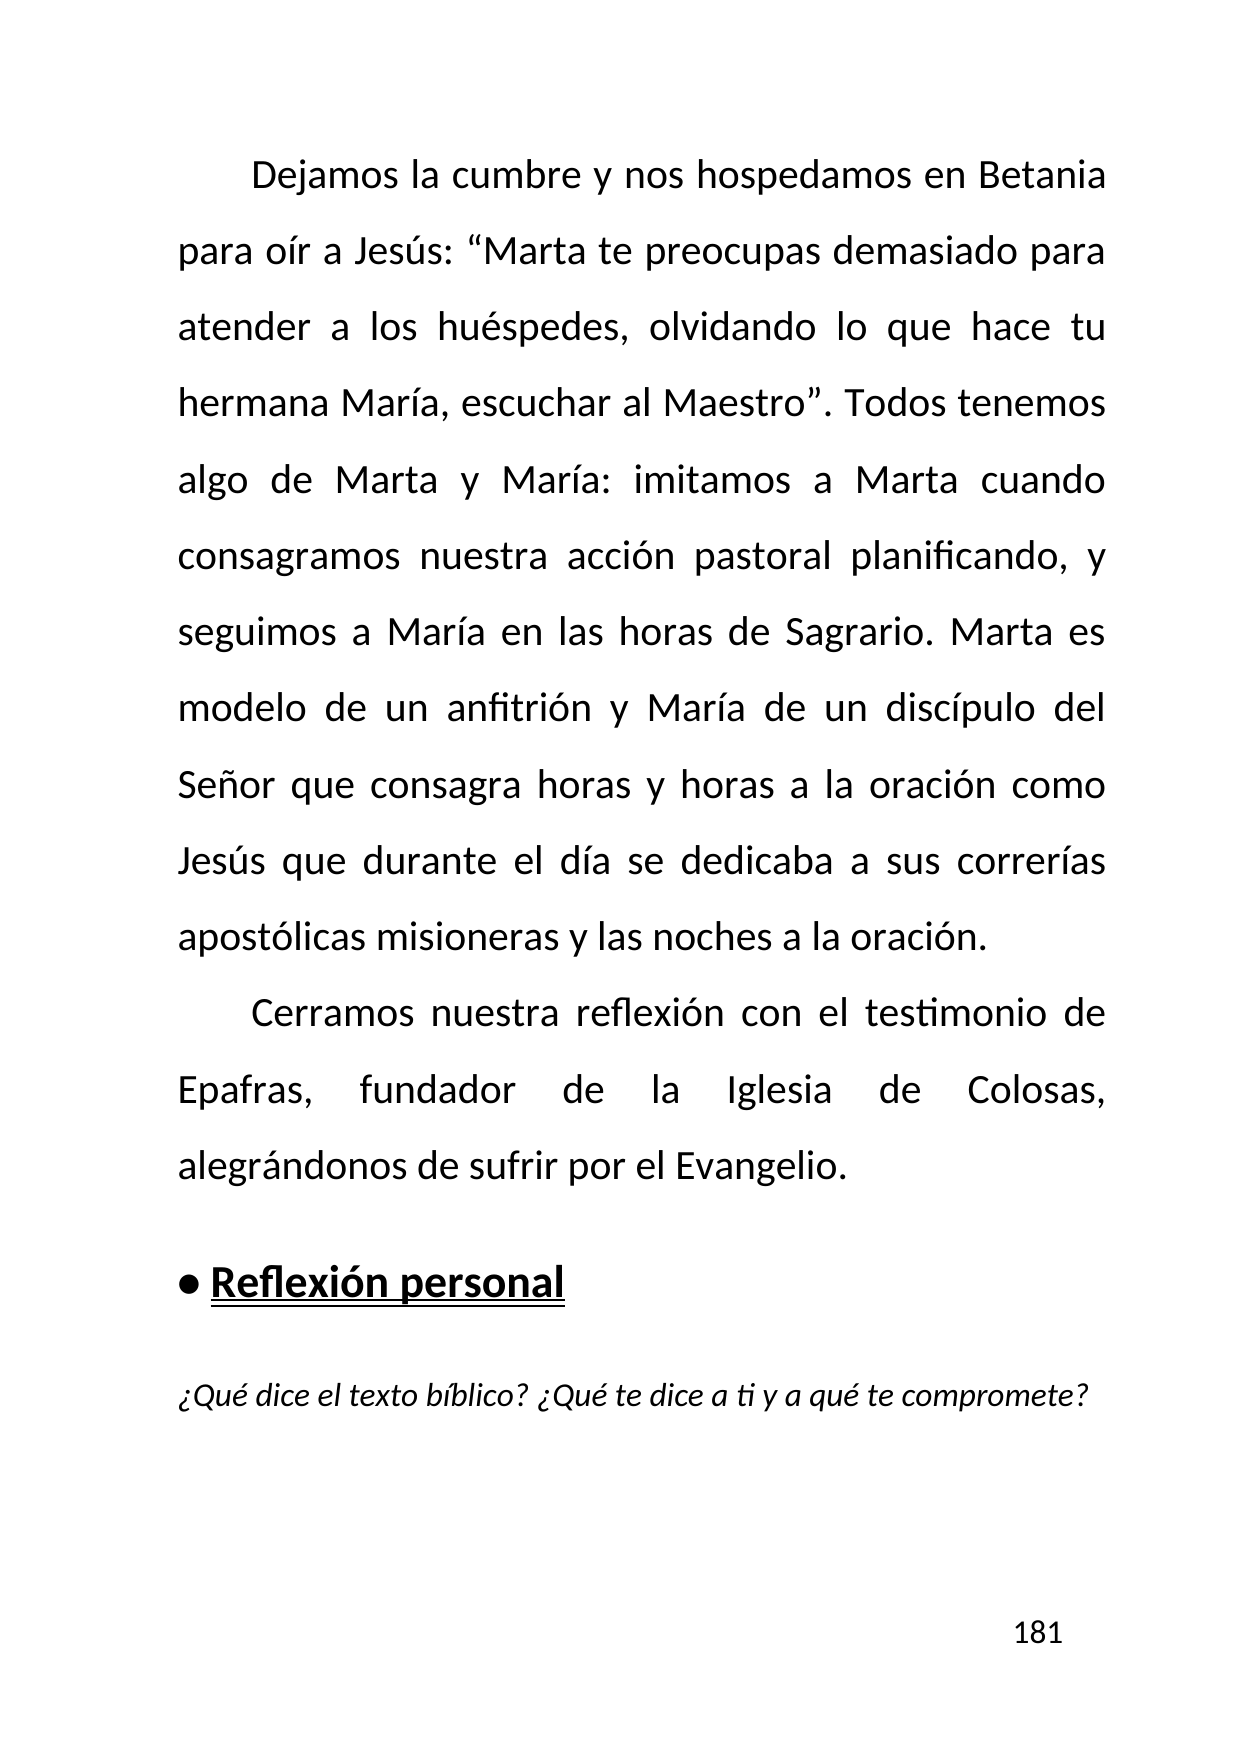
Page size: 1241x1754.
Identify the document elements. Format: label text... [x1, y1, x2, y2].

text Cerramos nuestra reflexión con el testimonio de Epafras, fundador de la Iglesia de Colosas, alegrándonos de sufrir por el Evangelio. [177, 986, 1107, 1190]
text Dejamos la cumbre y nos hospedamos en Betania para oír a Jesús: “Marta te preocupas demasiado para atender a los huéspedes, olvidando lo que hace tu hermana María, escuchar al Maestro”. Todos tenemos algo de Marta y María: imitamos a Marta cuando consagramos nuestra acción pastoral planificando, y seguimos a María en las horas de Sagrario. Marta es modelo de un anfitrión y María de un discípulo del Señor que consagra horas y horas a la oración como Jesús que durante el día se dedicaba a sus correrías apostólicas misioneras y las noches a la oración. [177, 148, 1107, 961]
text ¿Qué dice el texto bíblico? ¿Qué te dice a ti y a qué te compromete? [177, 1374, 1107, 1415]
text • Reflexión personal [177, 1253, 1107, 1308]
